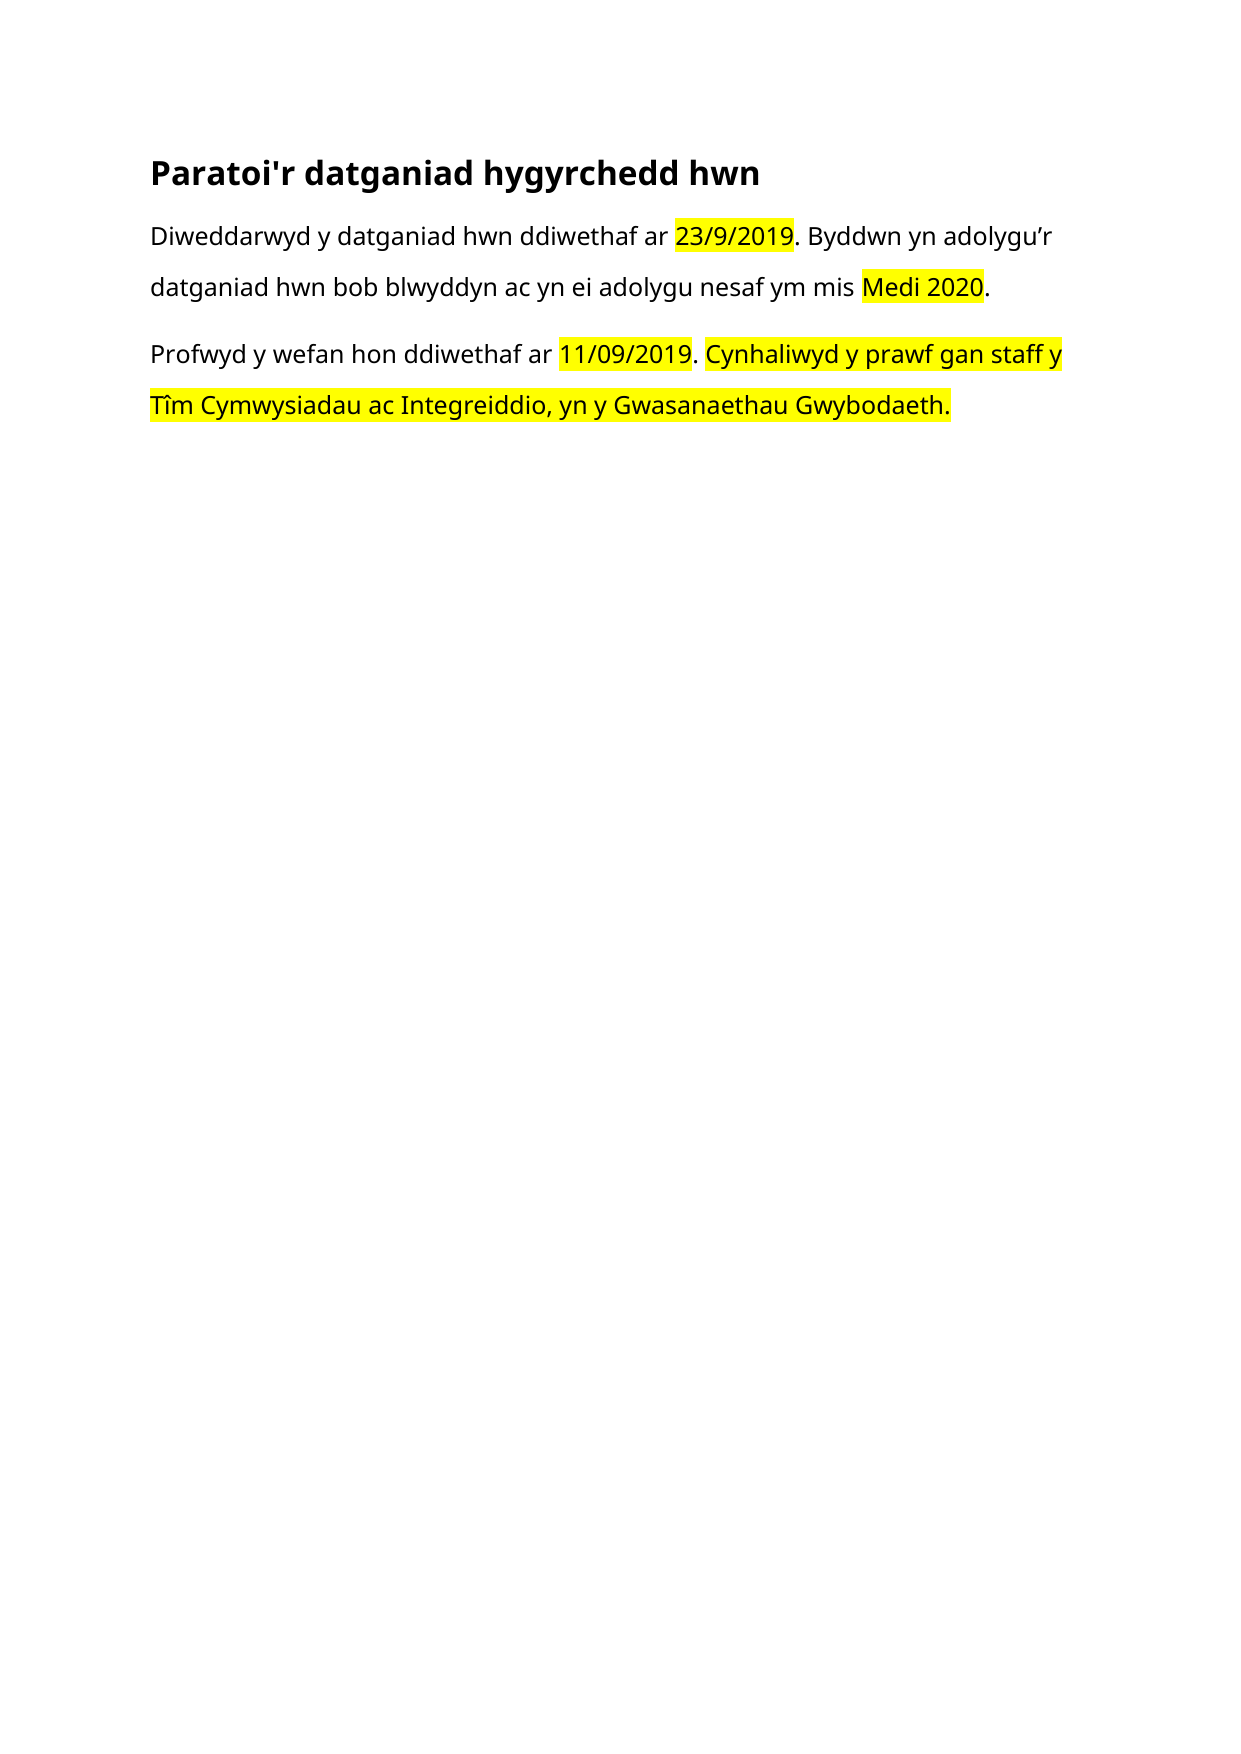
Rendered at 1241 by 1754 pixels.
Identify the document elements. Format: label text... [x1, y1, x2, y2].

subtitle Paratoi'r datganiad hygyrchedd hwn [150, 150, 1090, 195]
text Profwyd y wefan hon ddiwethaf ar 11/09/2019. Cynhaliwyd y prawf gan staff y Tîm Cymwysiadau ac Integreiddio, yn y Gwasanaethau Gwybodaeth. [150, 337, 1090, 422]
text Diweddarwyd y datganiad hwn ddiwethaf ar 23/9/2019. Byddwn yn adolygu’r datganiad hwn bob blwyddyn ac yn ei adolygu nesaf ym mis Medi 2020. [150, 218, 1090, 303]
